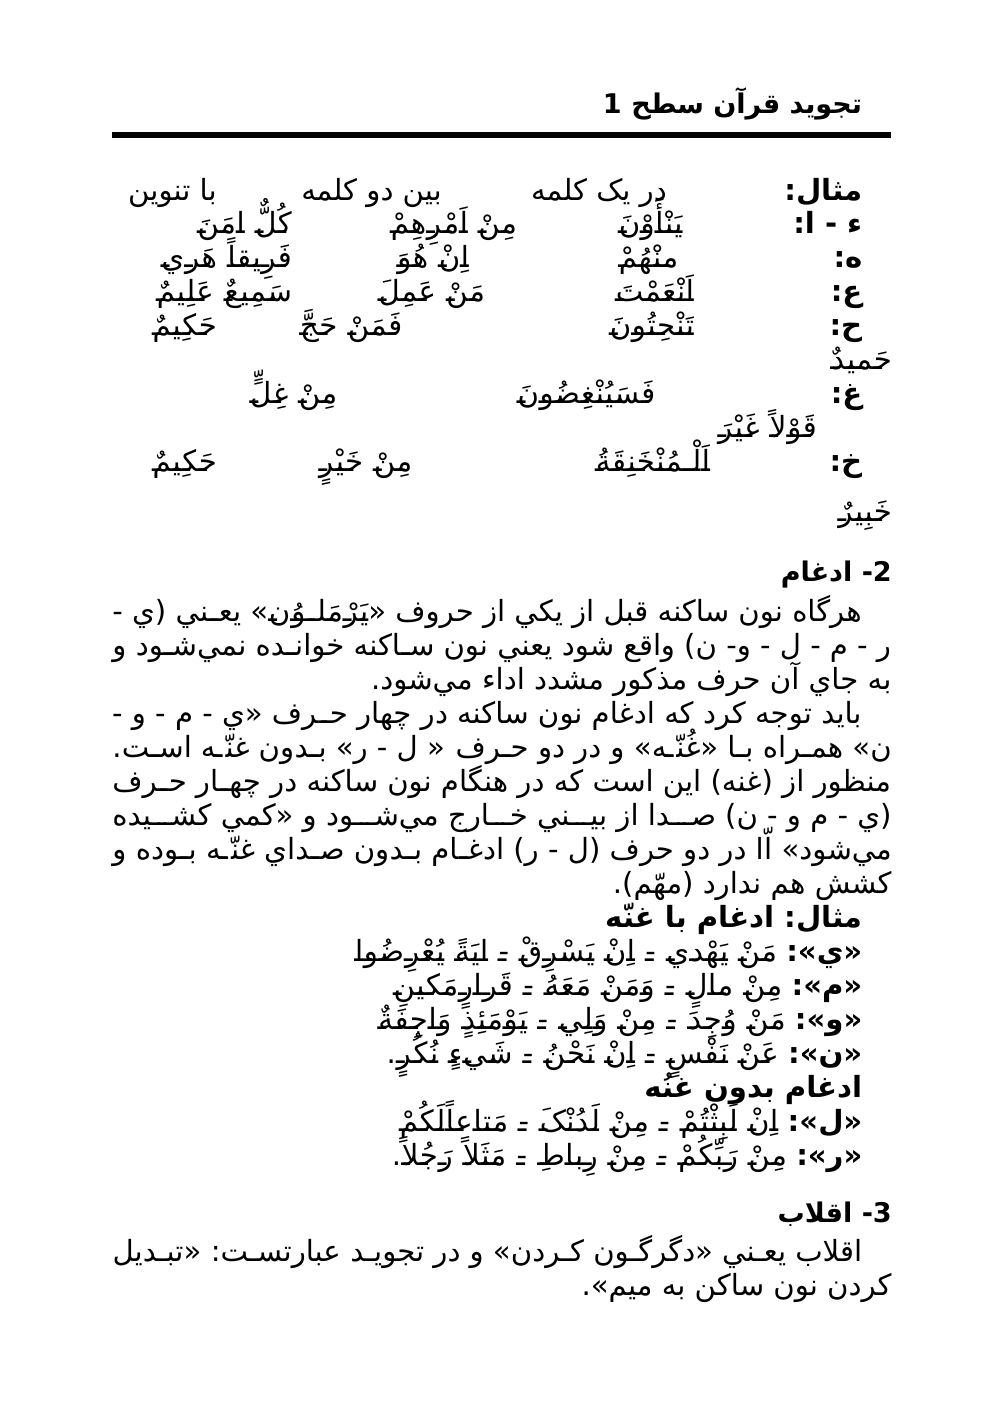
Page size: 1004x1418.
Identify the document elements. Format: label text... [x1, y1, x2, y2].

text «و»: مَنْ وُجِدَ - مِنْ وَلِي - يَوْمَئِذٍ وَاجِفَةٌ [112, 1002, 892, 1036]
text 2- ادغام [112, 557, 892, 588]
text «ر»: مِنْ رَبِّکُمْ - مِنْ رِباطِ - مَثَلاً رَجُلاً. [112, 1138, 892, 1172]
text ع: اَنْعَمْتَ مَنْ عَمِلَ سَمِيعٌ عَلِيمٌ [112, 275, 892, 309]
text هرگاه نون ساکنه قبل از يکي از حروف «يَرْمَلوُن» يعني (ي - ر - م - ل - و- ن) واقع شود يعني نون ساکنه خوانده نمي‌شود و به جاي آن حرف مذکور مشدد اداء مي‌شود. [112, 594, 892, 696]
text مثال: ادغام با غنّه [112, 900, 892, 934]
text «ي»: مَنْ يَهْدي - اِنْ يَسْرِقْ - ايَةً يُعْرِضُوا [112, 934, 892, 968]
text ء - ا: يَنْأَوْنَ مِنْ اَمْرِهِمْ کُلٌّ امَنَ [112, 207, 892, 241]
text ه: منْهُمْ اِنْ هُوَ فَرِيقاً هَري [112, 241, 892, 275]
text مثال: در يک کلمه بين دو کلمه با تنوين [112, 173, 892, 207]
text «ن»: عَنْ نَفْسٍ - اِنْ نَحْنُ - شَيءٍ نُکُرٍ. [112, 1036, 892, 1070]
text اقلاب يعني «دگرگون کردن» و در تجويد عبارتست: «تبديل کردن نون ساکن به ميم». [112, 1235, 892, 1303]
text ادغام بدون غنُه [112, 1070, 892, 1104]
text بايد توجه کرد که ادغام نون ساکنه در چهار حرف «ي - م - و - ن» همراه با «غُنّه» و در دو حرف « ل - ر» بدون غنّه است. منظور از (غنه) اين است که در هنگام نون ساکنه در چهار حرف (ي - م و - ن) صدا از بيني خارج مي‌شود و «کمي کشيده مي‌شود» اّا در دو حرف (ل - ر) ادغام بدون صداي غنّه بوده و کشش هم ندارد (مهّم). [112, 696, 892, 900]
text 3- اقلاب [112, 1197, 892, 1228]
text «م»: مِنْ مالٍ - وَمَنْ مَعَهُ - قَرارٍمَکينِ [112, 968, 892, 1002]
text ح: تَنْحِتُونَ فَمَنْ حَجَّ حَکِيمٌ حَميدٌ [112, 309, 892, 377]
text غ: فَسَيُنْغِضُونَ مِنْ غِلٍّ قَوْلاً غَيْرَ [112, 377, 892, 444]
text خ: اَلْـمُنْخَنِقَةُ مِنْ خَيْرٍ حَکِيمٌ خَبِيرٌ [112, 444, 892, 532]
text «ل»: اِنْ لَبِثْتُمْ - مِنْ لَدُنْکَ - مَتاعاًلَکُمْ [112, 1104, 892, 1138]
